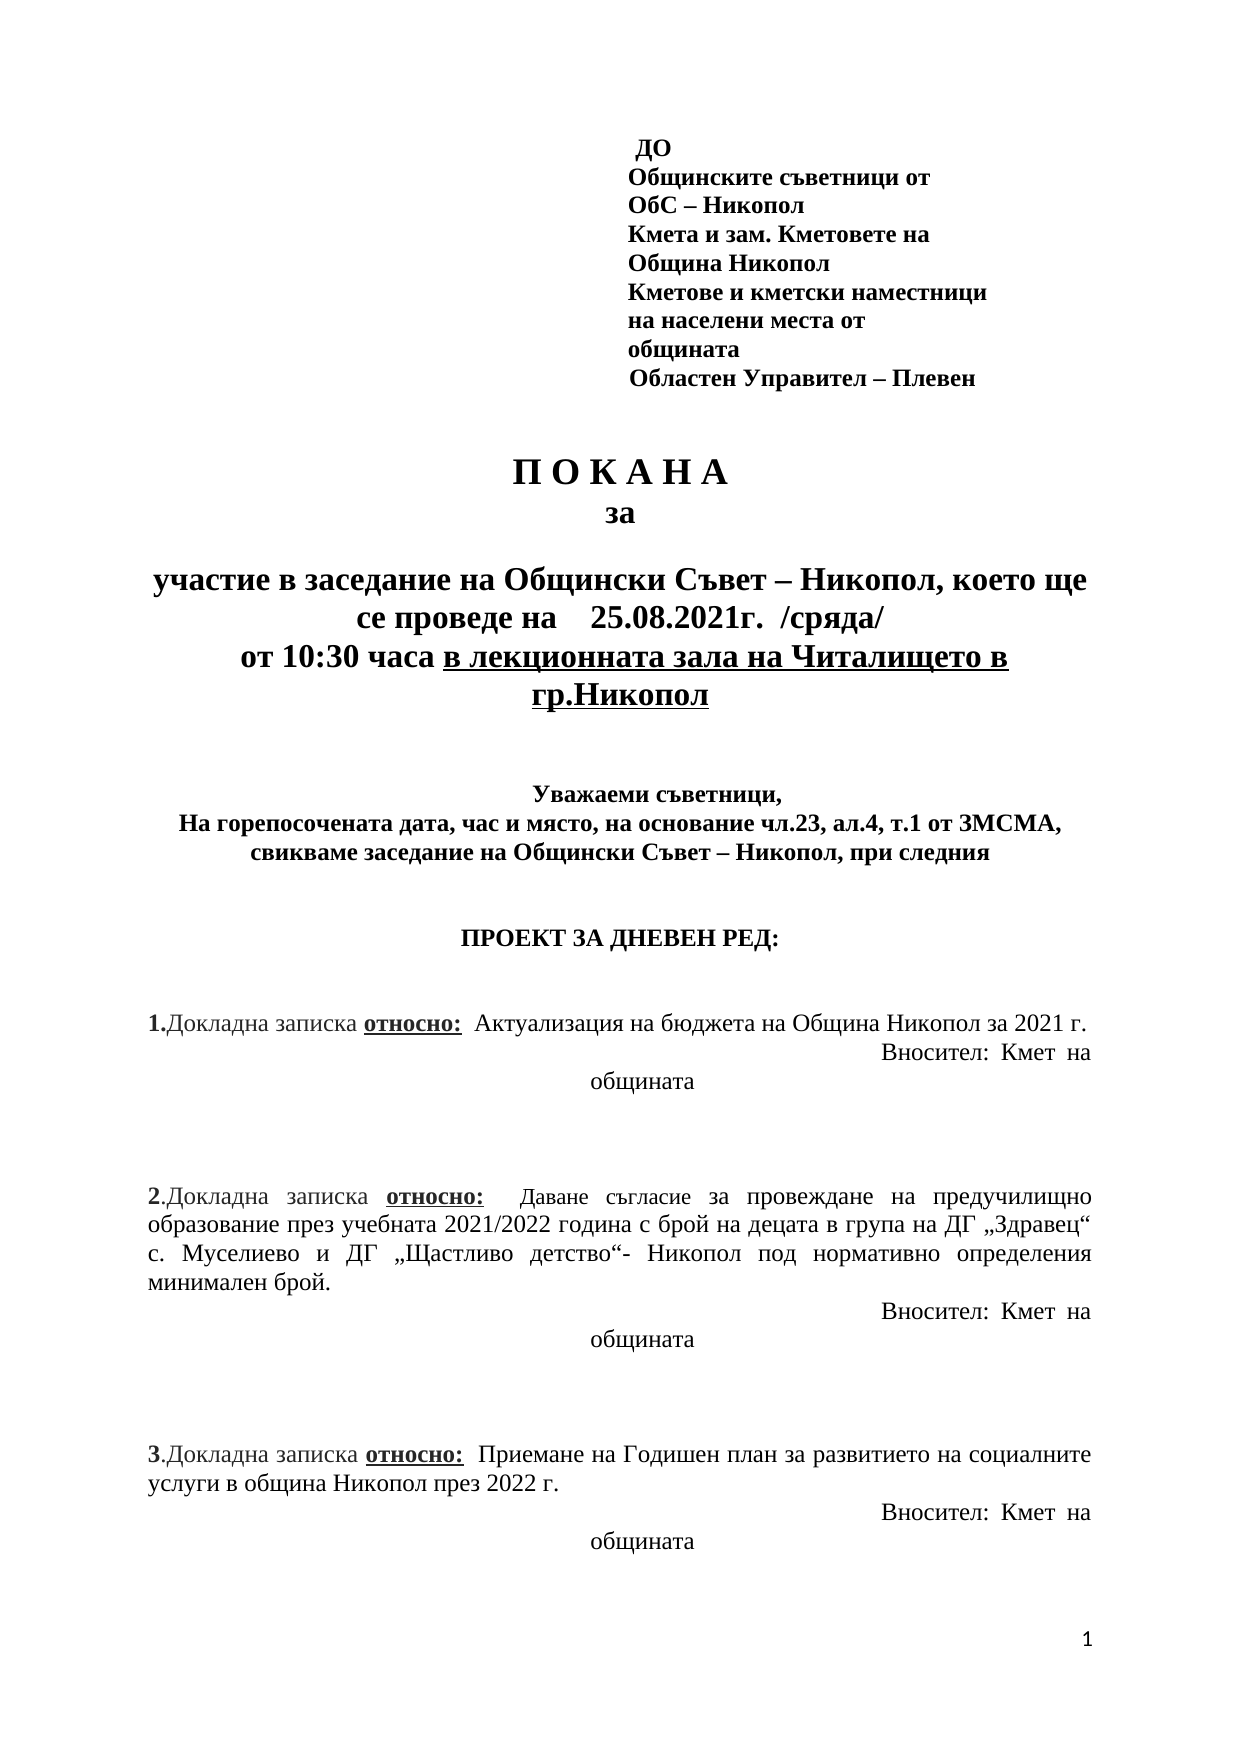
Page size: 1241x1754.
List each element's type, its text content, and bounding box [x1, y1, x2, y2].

text Областен Управител – Плевен [148, 363, 1093, 392]
text Кметове и кметски наместници [148, 277, 1093, 305]
text Вносител: Кмет на общината [590, 1037, 1093, 1094]
text ОбС – Никопол [148, 190, 1093, 219]
text от 10:30 часа в лекционната зала на Читалището в гр.Никопол [148, 636, 1093, 713]
text на населени места от [148, 305, 1093, 334]
text ДО [148, 133, 1093, 162]
text Община Никопол [148, 248, 1093, 277]
text Уважаеми съветници, [148, 779, 1093, 808]
text Общинските съветници от [148, 162, 1093, 190]
text участие в заседание на Общински Съвет – Никопол, което ще се проведе на 25.08.2021г. /сряда/ [148, 559, 1093, 636]
text за [148, 492, 1093, 531]
text 1.Докладна записка относно: Актуализация на бюджета на Община Никопол за 2021 г. [148, 1008, 1093, 1037]
text 2.Докладна записка относно: Даване съгласие за провеждане на предучилищно образование през учебната 2021/2022 година с брой на децата в група на ДГ „Здравец“ с. Муселиево и ДГ „Щастливо детство“- Никопол под нормативно определения минимален брой. [148, 1181, 1093, 1296]
text Вносител: Кмет на общината [590, 1296, 1093, 1353]
text ПРОЕКТ ЗА ДНЕВЕН РЕД: [148, 923, 1093, 952]
subtitle 3.Докладна записка относно: Приемане на Годишен план за развитието на социалните услуги в община Никопол през 2022 г. [148, 1439, 1093, 1497]
text Кмета и зам. Кметовете на [148, 219, 1093, 248]
text Вносител: Кмет на общината [590, 1497, 1093, 1554]
text На горепосочената дата, час и място, на основание чл.23, ал.4, т.1 от ЗМСМА, свикваме заседание на Общински Съвет – Никопол, при следния [148, 808, 1093, 865]
text П О К А Н А [148, 449, 1093, 492]
text общината [590, 334, 1093, 363]
